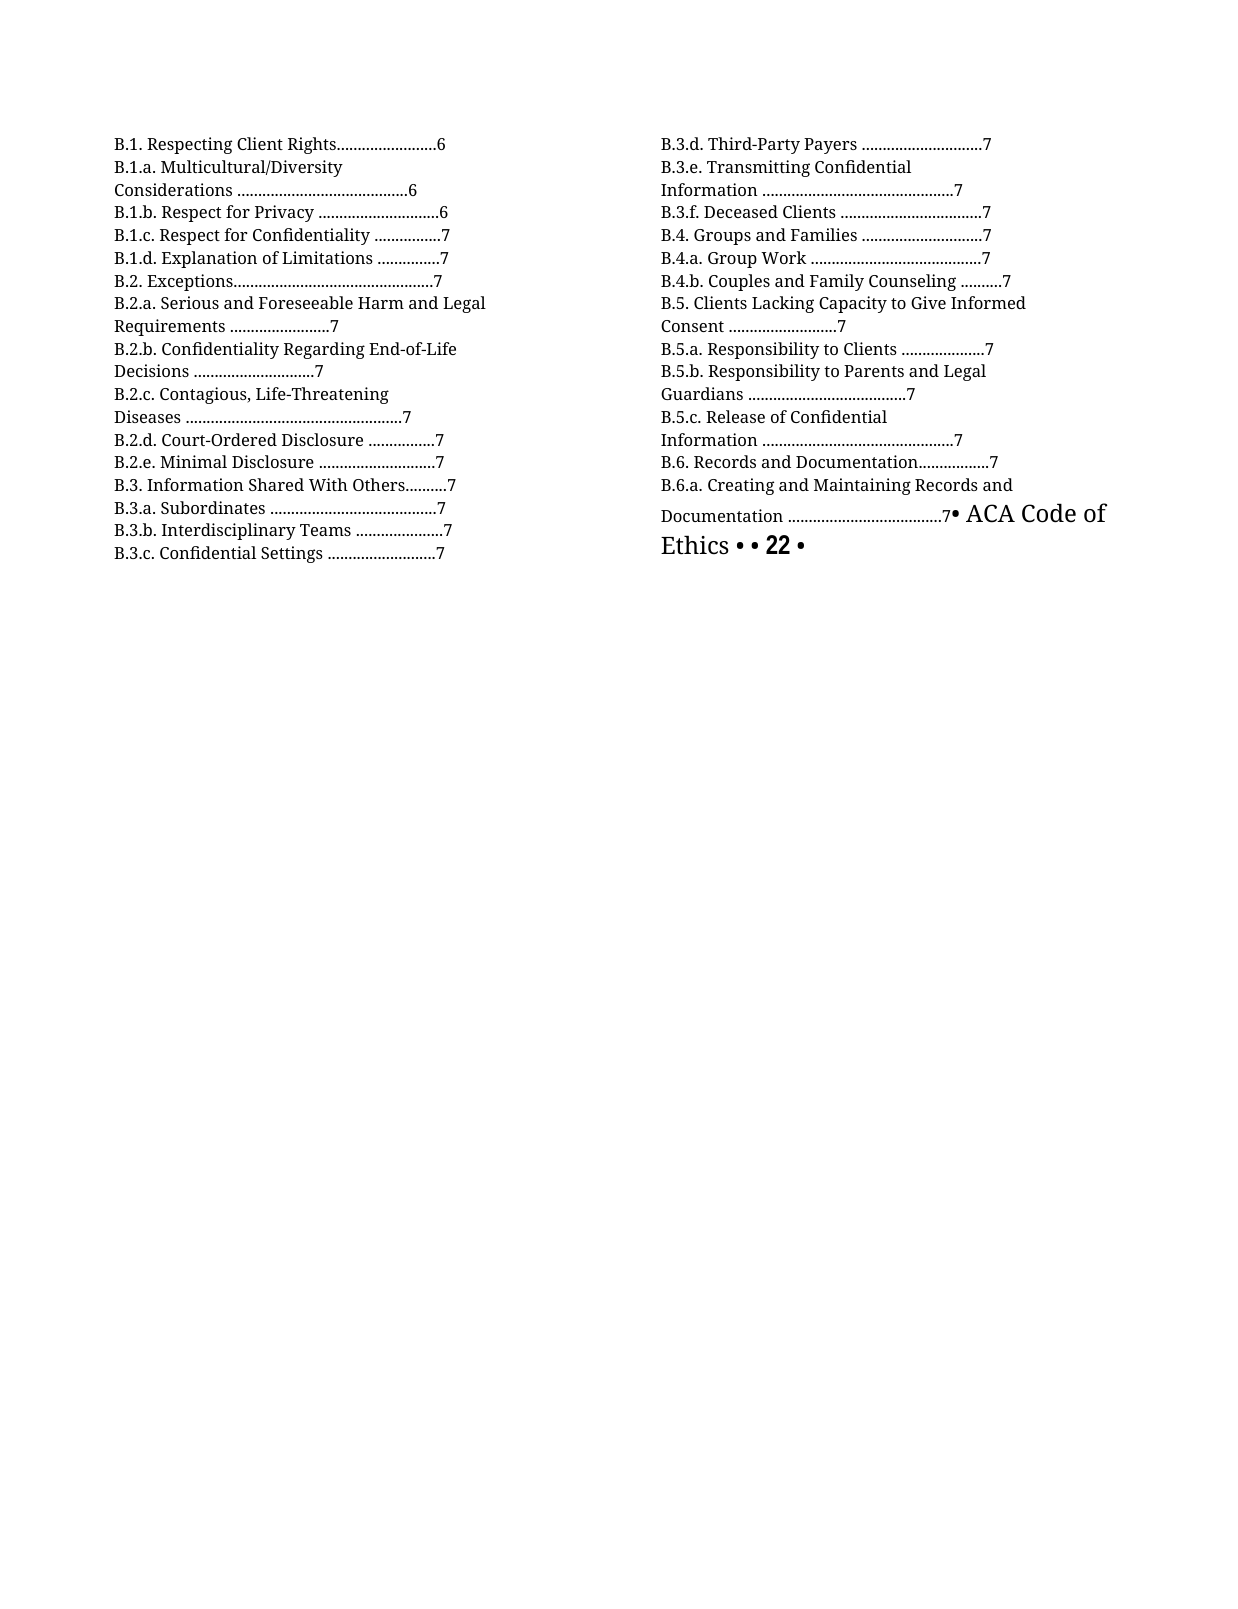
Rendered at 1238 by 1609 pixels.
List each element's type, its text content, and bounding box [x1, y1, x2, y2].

text B.2.b. Confidentiality Regarding End-of-Life Decisions .............................7 [114, 337, 601, 383]
text B.1.c. Respect for Confidentiality ................7 [114, 224, 601, 247]
text B.3.f. Deceased Clients ..................................7 [661, 201, 1148, 224]
text B.3.a. Subordinates ........................................7 [114, 496, 601, 519]
text B.1.a. Multicultural/Diversity Considerations .........................................6 [114, 156, 601, 201]
text B.1.d. Explanation of Limitations ...............7 [114, 247, 601, 269]
text B.5.c. Release of Confidential Information ..............................................7 [661, 406, 1148, 451]
text B.3.b. Interdisciplinary Teams .....................7 [114, 519, 601, 542]
text B.2.c. Contagious, Life-Threatening Diseases ....................................................7 [114, 383, 601, 428]
text B.3.e. Transmitting Confidential Information ..............................................7 [661, 156, 1148, 201]
text B.5.b. Responsibility to Parents and Legal Guardians ......................................7 [661, 360, 1148, 406]
text B.2.a. Serious and Foreseeable Harm and Legal Requirements ........................7 [114, 292, 601, 337]
text B.4. Groups and Families .............................7 [661, 224, 1148, 247]
text B.2.d. Court-Ordered Disclosure ................7 [114, 428, 601, 451]
text B.4.a. Group Work .........................................7 [661, 247, 1148, 269]
text B.5.a. Responsibility to Clients ....................7 [661, 337, 1148, 360]
text B.6.a. Creating and Maintaining Records and Documentation .....................................7• ACA Code of Ethics • • 22 • [661, 474, 1148, 562]
text B.3. Information Shared With Others..........7 [114, 474, 601, 496]
text B.5. Clients Lacking Capacity to Give Informed Consent ..........................7 [661, 292, 1148, 337]
text B.1. Respecting Client Rights........................6 [114, 133, 601, 156]
text B.4.b. Couples and Family Counseling ..........7 [661, 269, 1148, 292]
text B.2.e. Minimal Disclosure ............................7 [114, 451, 601, 474]
text B.6. Records and Documentation.................7 [661, 451, 1148, 474]
text B.3.c. Confidential Settings ..........................7 [114, 542, 601, 564]
text B.3.d. Third-Party Payers .............................7 [661, 133, 1148, 156]
text B.2. Exceptions................................................7 [114, 269, 601, 292]
text B.1.b. Respect for Privacy .............................6 [114, 201, 601, 224]
